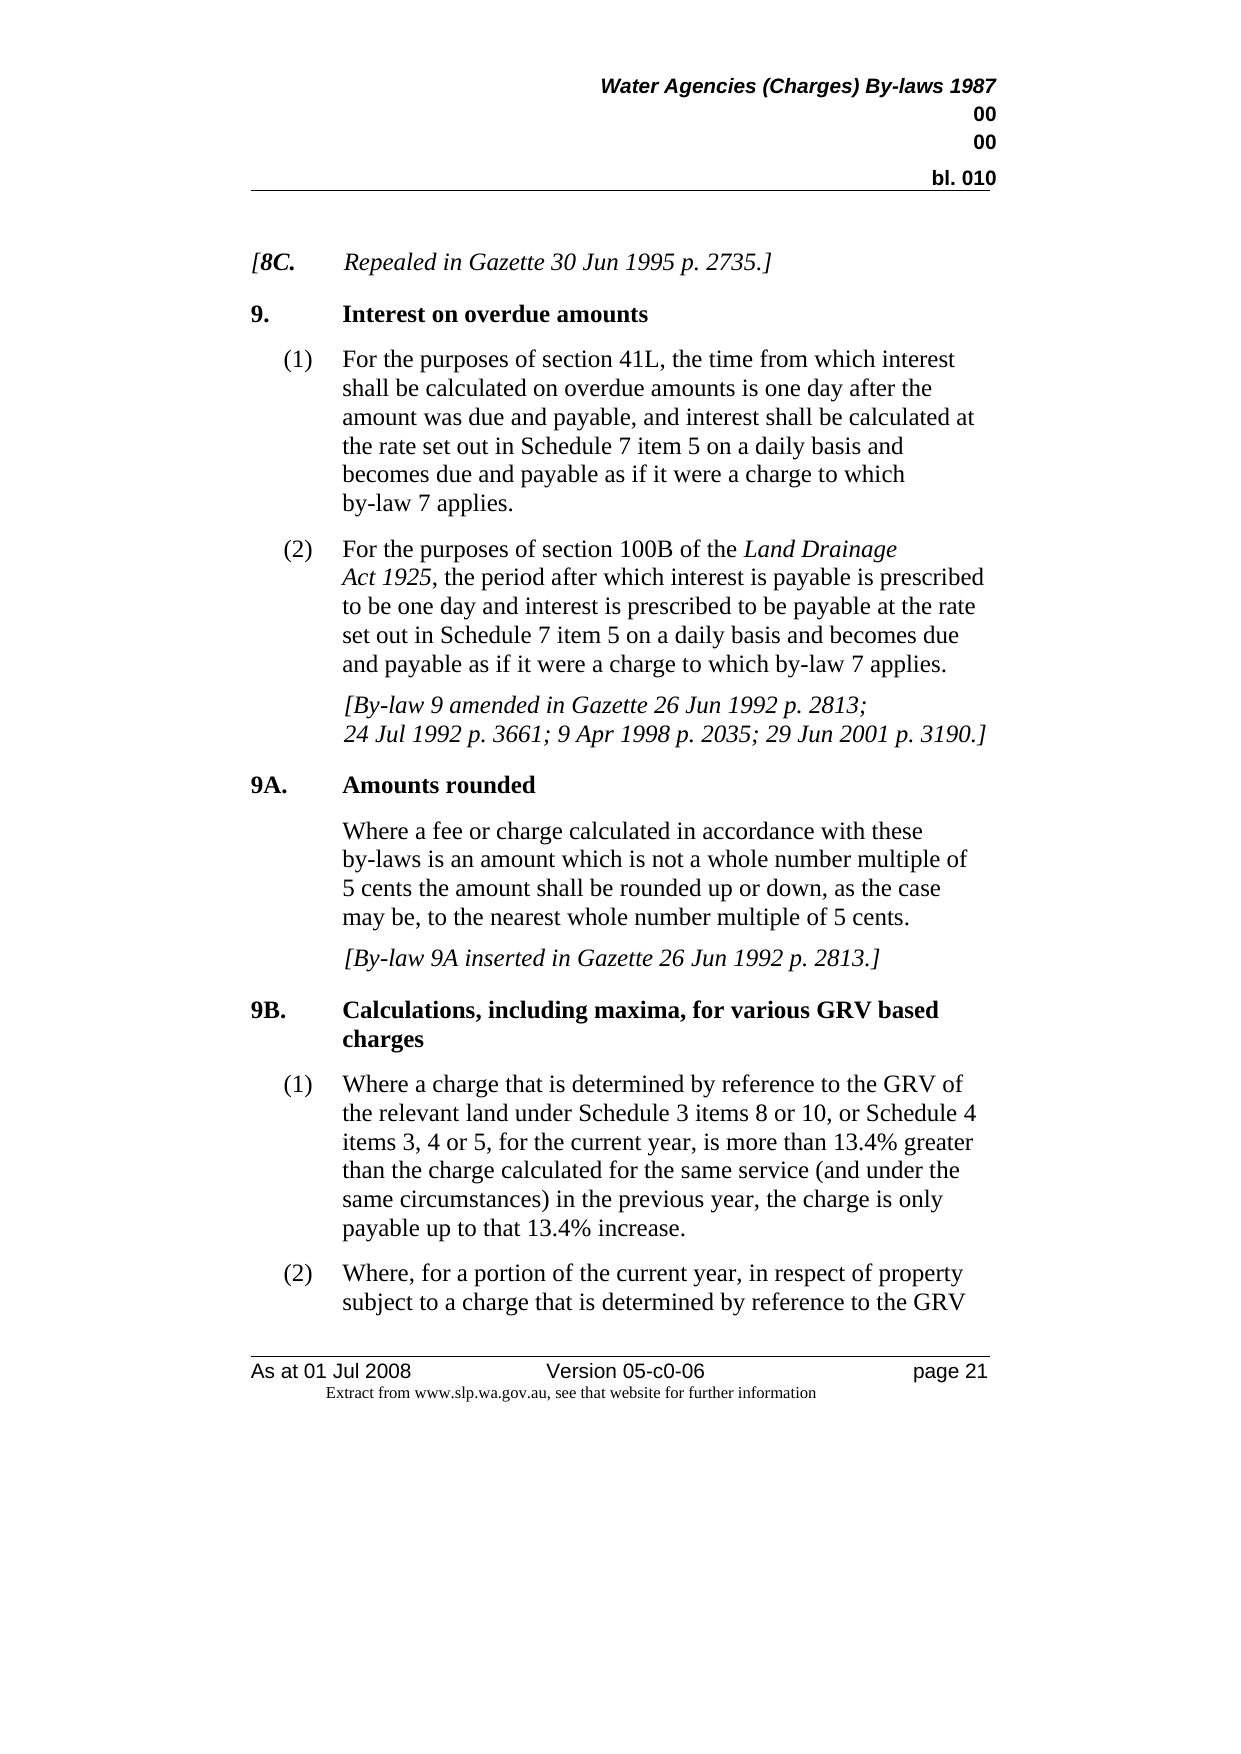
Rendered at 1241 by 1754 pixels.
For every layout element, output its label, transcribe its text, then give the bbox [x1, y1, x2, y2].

subtitle 9B. Calculations, including maxima, for various GRV based charges [251, 995, 990, 1052]
subtitle 9A. Amounts rounded [251, 770, 990, 799]
text [8C. Repealed in Gazette 30 Jun 1995 p. 2735.] [251, 247, 990, 276]
subtitle 9. Interest on overdue amounts [251, 299, 990, 328]
text (1) Where a charge that is determined by reference to the GRV of the relevant land under Schedule 3 items 8 or 10, or Schedule 4 items 3, 4 or 5, for the current year, is more than 13.4% greater than the charge calculated for the same service (and under the same circumstances) in the previous year, the charge is only payable up to that 13.4% increase. [251, 1069, 990, 1242]
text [251, 1258, 990, 1316]
text (2) For the purposes of section 100B of the Land Drainage Act 1925, the period after which interest is payable is prescribed to be one day and interest is prescribed to be payable at the rate set out in Schedule 7 item 5 on a daily basis and becomes due and payable as if it were a charge to which by-law 7 applies. [251, 534, 990, 677]
text Where a fee or charge calculated in accordance with these by-laws is an amount which is not a whole number multiple of 5 cents the amount shall be rounded up or down, as the case may be, to the nearest whole number multiple of 5 cents. [251, 816, 990, 931]
text [By-law 9A inserted in Gazette 26 Jun 1992 p. 2813.] [251, 943, 990, 972]
text (1) For the purposes of section 41L, the time from which interest shall be calculated on overdue amounts is one day after the amount was due and payable, and interest shall be calculated at the rate set out in Schedule 7 item 5 on a daily basis and becomes due and payable as if it were a charge to which by-law 7 applies. [251, 344, 990, 517]
text [By-law 9 amended in Gazette 26 Jun 1992 p. 2813; 24 Jul 1992 p. 3661; 9 Apr 1998 p. 2035; 29 Jun 2001 p. 3190.] [251, 690, 990, 747]
